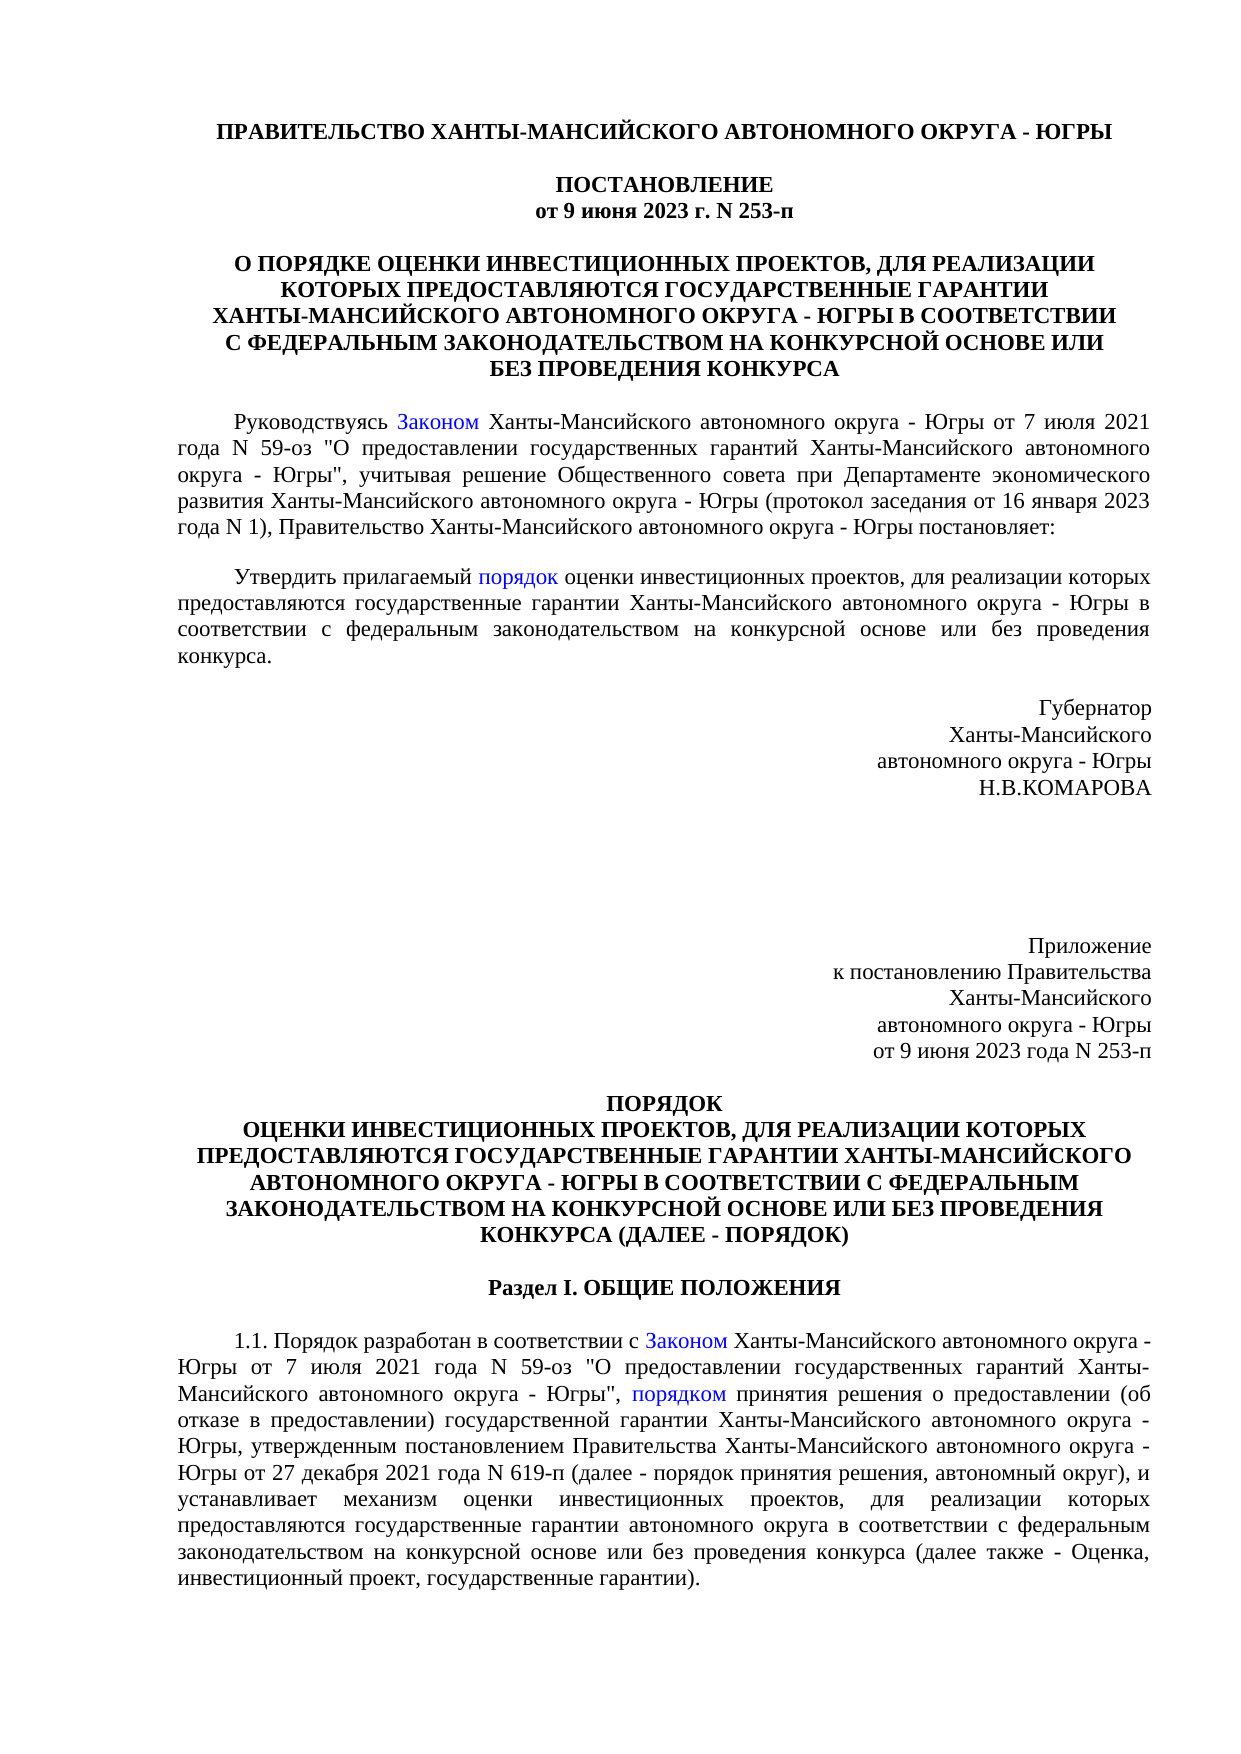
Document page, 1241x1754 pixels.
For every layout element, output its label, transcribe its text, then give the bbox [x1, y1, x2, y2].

text Н.В.КОМАРОВА [177, 773, 1152, 800]
text автономного округа - Югры [177, 747, 1152, 773]
text 1.1. Порядок разработан в соответствии с Законом Ханты-Мансийского автономного округа - Югры от 7 июля 2021 года N 59-оз "О предоставлении государственных гарантий Ханты-Мансийского автономного округа - Югры", порядком принятия решения о предоставлении (об отказе в предоставлении) государственной гарантии Ханты-Мансийского автономного округа - Югры, утвержденным постановлением Правительства Ханты-Мансийского автономного округа - Югры от 27 декабря 2021 года N 619-п (далее - порядок принятия решения, автономный округ), и устанавливает механизм оценки инвестиционных проектов, для реализации которых предоставляются государственные гарантии автономного округа в соответствии с федеральным законодательством на конкурсной основе или без проведения конкурса (далее также - Оценка, инвестиционный проект, государственные гарантии). [177, 1327, 1152, 1591]
text Приложение [177, 932, 1152, 958]
text Губернатор [177, 694, 1152, 721]
text Руководствуясь Законом Ханты-Мансийского автономного округа - Югры от 7 июля 2021 года N 59-оз "О предоставлении государственных гарантий Ханты-Мансийского автономного округа - Югры", учитывая решение Общественного совета при Департаменте экономического развития Ханты-Мансийского автономного округа - Югры (протокол заседания от 16 января 2023 года N 1), Правительство Ханты-Мансийского автономного округа - Югры постановляет: [177, 408, 1152, 540]
title КОТОРЫХ ПРЕДОСТАВЛЯЮТСЯ ГОСУДАРСТВЕННЫЕ ГАРАНТИИ [177, 276, 1152, 303]
title ХАНТЫ-МАНСИЙСКОГО АВТОНОМНОГО ОКРУГА - ЮГРЫ В СООТВЕТСТВИИ [177, 303, 1152, 329]
text автономного округа - Югры [177, 1011, 1152, 1037]
text Ханты-Мансийского [177, 721, 1152, 747]
title ПРЕДОСТАВЛЯЮТСЯ ГОСУДАРСТВЕННЫЕ ГАРАНТИИ ХАНТЫ-МАНСИЙСКОГО [177, 1142, 1152, 1169]
text Утвердить прилагаемый порядок оценки инвестиционных проектов, для реализации которых предоставляются государственные гарантии Ханты-Мансийского автономного округа - Югры в соответствии с федеральным законодательством на конкурсной основе или без проведения конкурса. [177, 563, 1152, 668]
text от 9 июня 2023 года N 253-п [177, 1037, 1152, 1063]
title КОНКУРСА (ДАЛЕЕ - ПОРЯДОК) [177, 1222, 1152, 1248]
title ПОСТАНОВЛЕНИЕ [177, 171, 1152, 197]
title О ПОРЯДКЕ ОЦЕНКИ ИНВЕСТИЦИОННЫХ ПРОЕКТОВ, ДЛЯ РЕАЛИЗАЦИИ [177, 250, 1152, 276]
title от 9 июня 2023 г. N 253-п [177, 197, 1152, 223]
title ОЦЕНКИ ИНВЕСТИЦИОННЫХ ПРОЕКТОВ, ДЛЯ РЕАЛИЗАЦИИ КОТОРЫХ [177, 1116, 1152, 1142]
text Ханты-Мансийского [177, 984, 1152, 1011]
title ЗАКОНОДАТЕЛЬСТВОМ НА КОНКУРСНОЙ ОСНОВЕ ИЛИ БЕЗ ПРОВЕДЕНИЯ [177, 1195, 1152, 1222]
title АВТОНОМНОГО ОКРУГА - ЮГРЫ В СООТВЕТСТВИИ С ФЕДЕРАЛЬНЫМ [177, 1169, 1152, 1195]
text к постановлению Правительства [177, 958, 1152, 984]
title ПОРЯДОК [177, 1090, 1152, 1116]
title БЕЗ ПРОВЕДЕНИЯ КОНКУРСА [177, 355, 1152, 382]
title Раздел I. ОБЩИЕ ПОЛОЖЕНИЯ [177, 1274, 1152, 1301]
title ПРАВИТЕЛЬСТВО ХАНТЫ-МАНСИЙСКОГО АВТОНОМНОГО ОКРУГА - ЮГРЫ [177, 118, 1152, 144]
title С ФЕДЕРАЛЬНЫМ ЗАКОНОДАТЕЛЬСТВОМ НА КОНКУРСНОЙ ОСНОВЕ ИЛИ [177, 329, 1152, 355]
